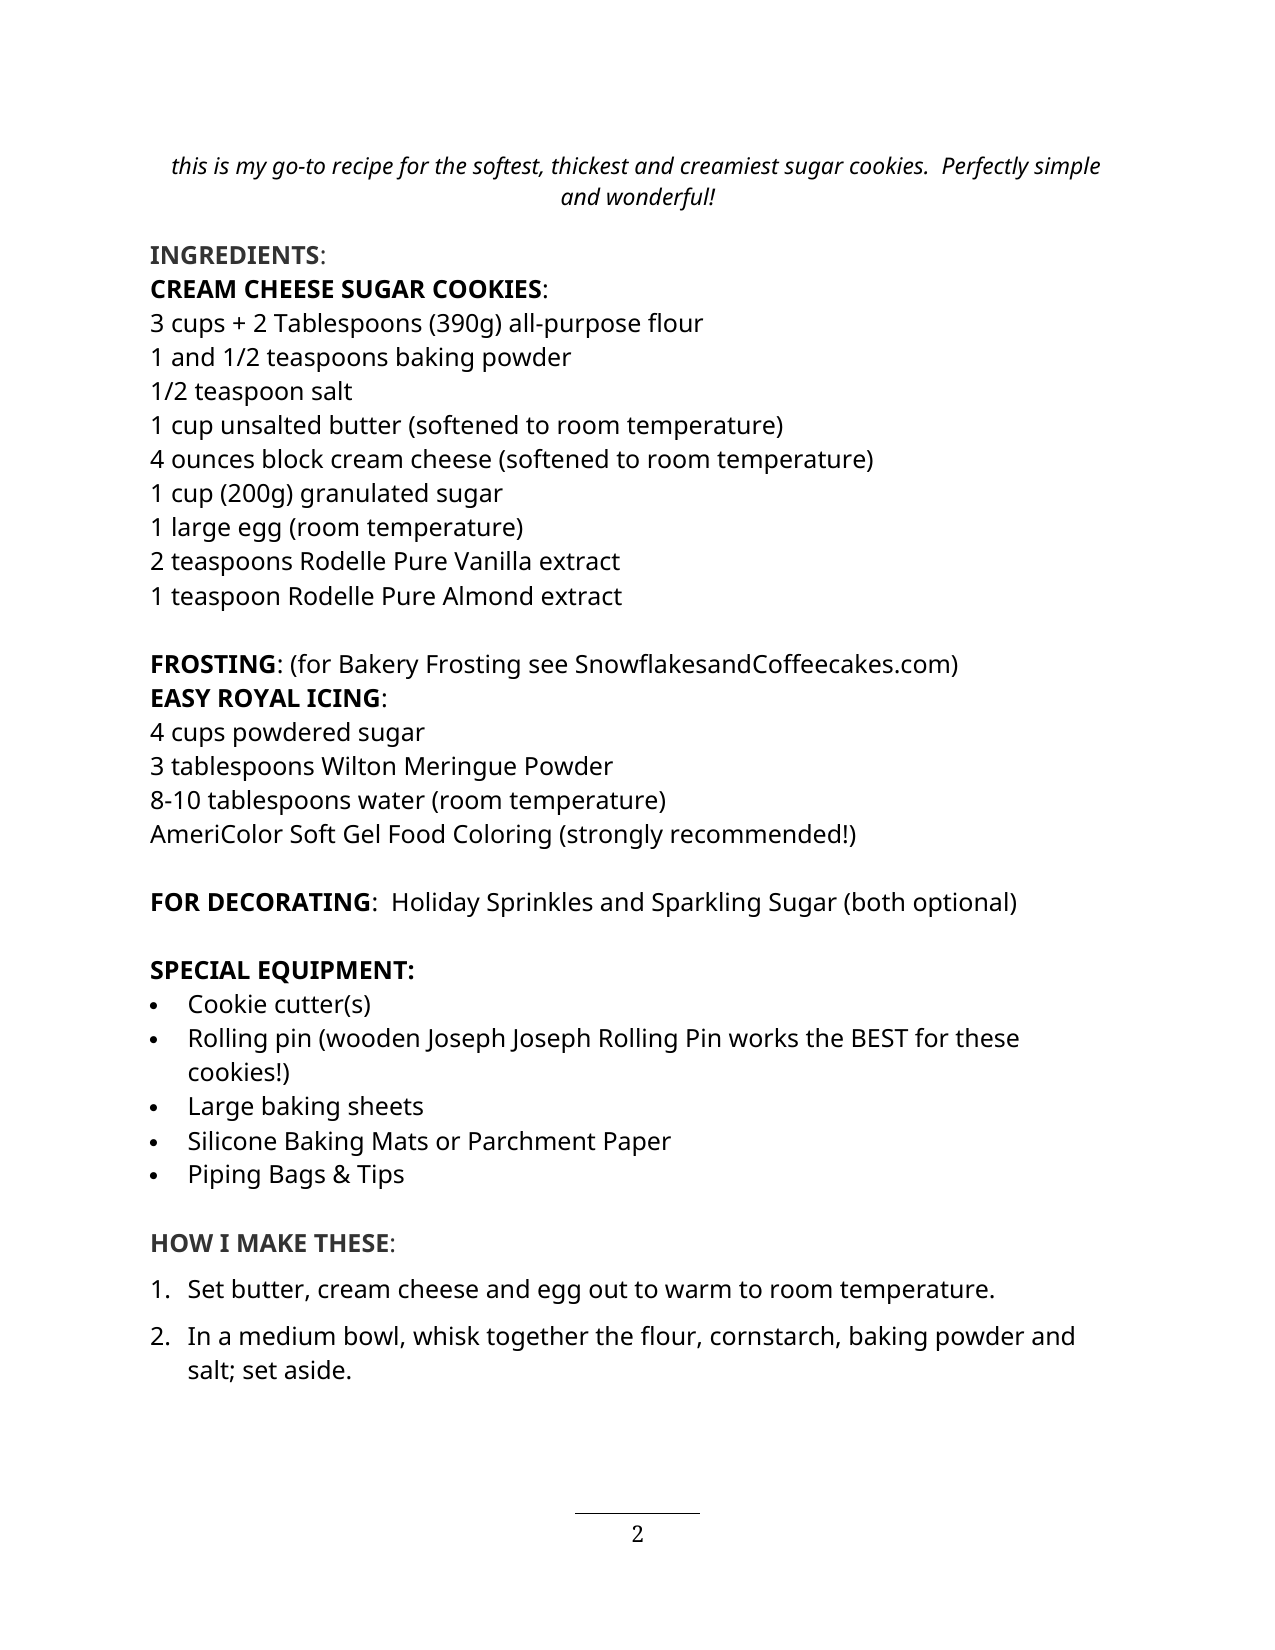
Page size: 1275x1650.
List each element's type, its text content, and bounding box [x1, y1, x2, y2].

text 1 cup (200g) granulated sugar [150, 476, 1125, 510]
text 2 teaspoons Rodelle Pure Vanilla extract [150, 544, 1125, 578]
text 4 cups powdered sugar [150, 714, 1125, 748]
text FOR DECORATING: Holiday Sprinkles and Sparkling Sugar (both optional) [150, 885, 1125, 919]
text INGREDIENTS: [150, 237, 1125, 272]
text 8-10 tablespoons water (room temperature) [150, 782, 1125, 817]
text 1 and 1/2 teaspoons baking powder [150, 340, 1125, 374]
text CREAM CHEESE SUGAR COOKIES: [150, 272, 1125, 306]
list Silicone Baking Mats or Parchment Paper [150, 1123, 1125, 1157]
text 3 cups + 2 Tablespoons (390g) all-purpose flour [150, 306, 1125, 340]
text 1/2 teaspoon salt [150, 374, 1125, 408]
text AmeriColor Soft Gel Food Coloring (strongly recommended!) [150, 817, 1125, 851]
text SPECIAL EQUIPMENT: [150, 953, 1125, 987]
list In a medium bowl, whisk together the flour, cornstarch, baking powder and salt; set aside. [150, 1318, 1125, 1387]
text FROSTING: (for Bakery Frosting see SnowflakesandCoffeecakes.com) [150, 646, 1125, 680]
text EASY ROYAL ICING: [150, 680, 1125, 714]
list Cookie cutter(s) [150, 987, 1125, 1021]
text HOW I MAKE THESE: [150, 1225, 1125, 1259]
text 1 teaspoon Rodelle Pure Almond extract [150, 578, 1125, 612]
text 4 ounces block cream cheese (softened to room temperature) [150, 442, 1125, 476]
text 3 tablespoons Wilton Meringue Powder [150, 748, 1125, 782]
text 1 large egg (room temperature) [150, 510, 1125, 544]
list Set butter, cream cheese and egg out to warm to room temperature. [150, 1272, 1125, 1306]
list Rolling pin (wooden Joseph Joseph Rolling Pin works the BEST for these cookies!) [150, 1021, 1125, 1089]
list Large baking sheets [150, 1089, 1125, 1123]
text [150, 150, 1125, 212]
text 1 cup unsalted butter (softened to room temperature) [150, 408, 1125, 442]
list Piping Bags & Tips [150, 1157, 1125, 1191]
